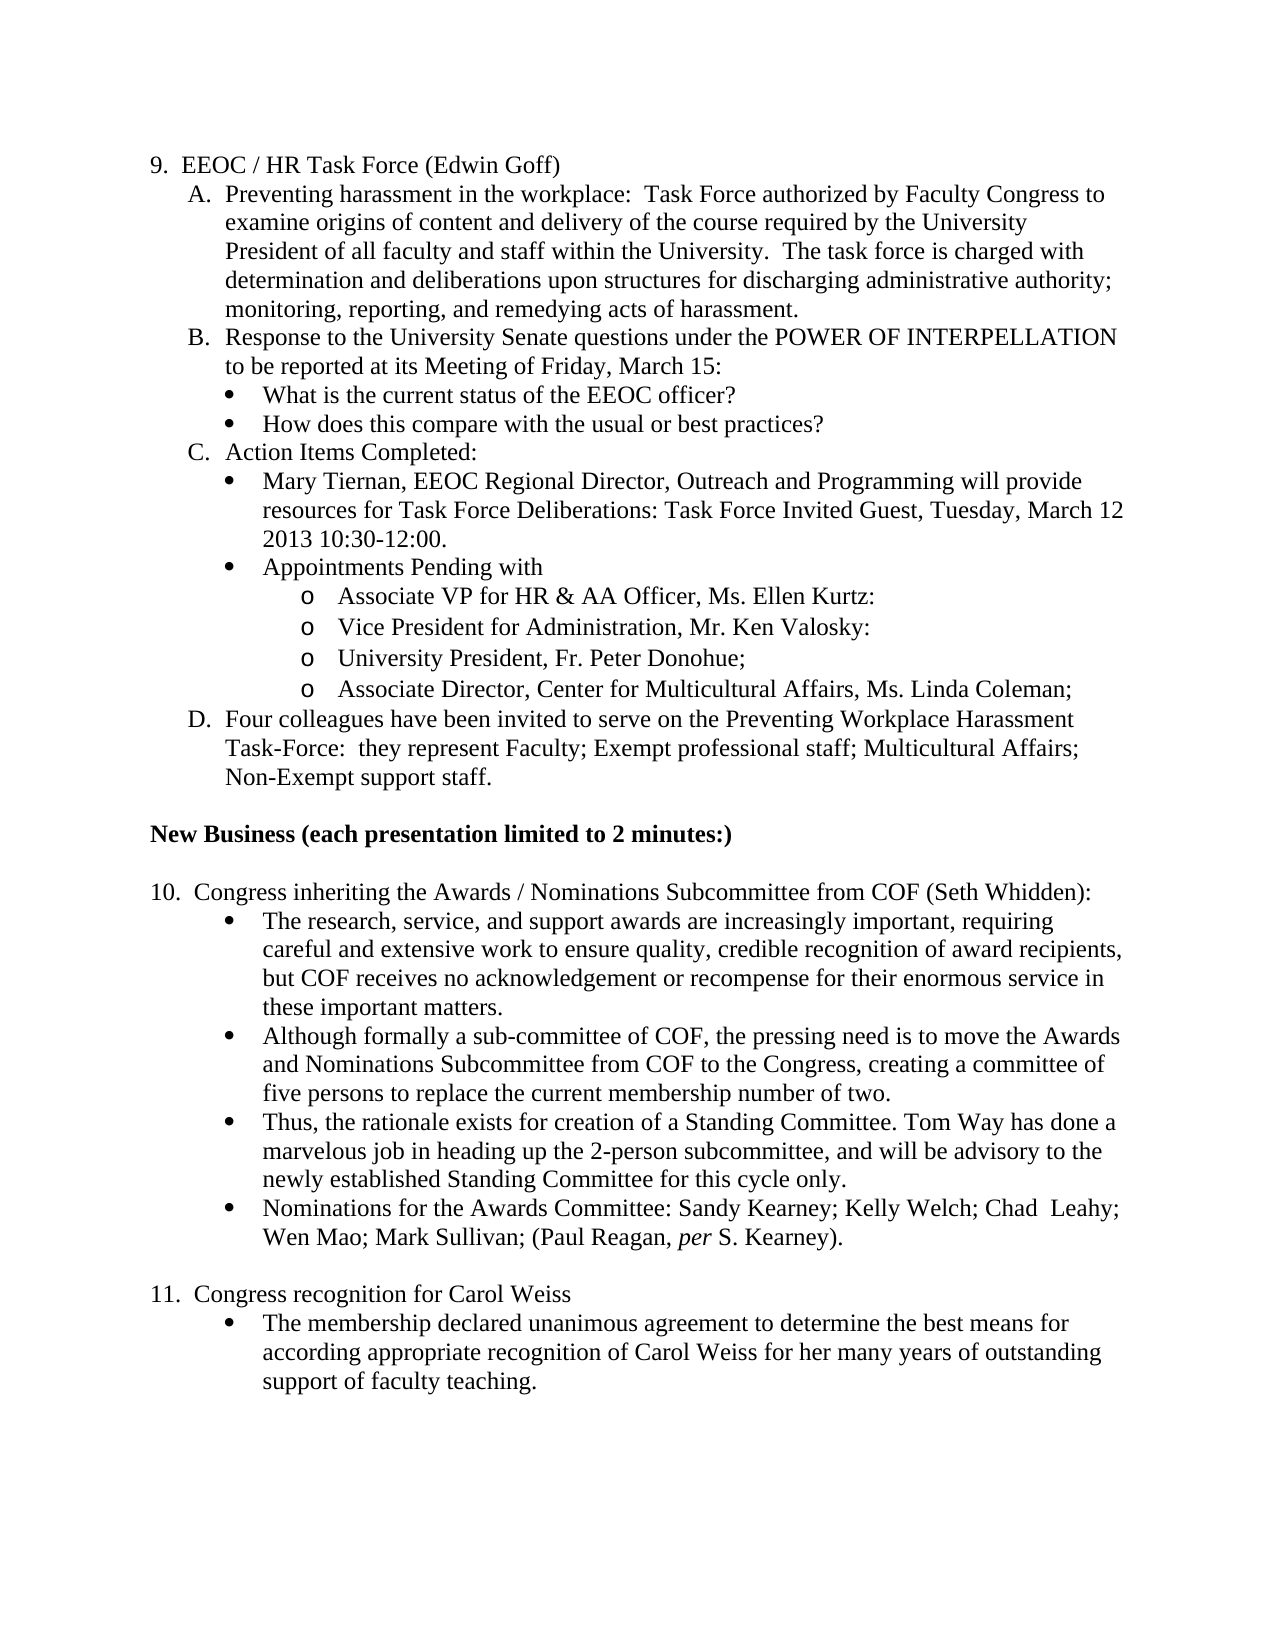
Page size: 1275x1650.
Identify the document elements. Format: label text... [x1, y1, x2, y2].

list Associate Director, Center for Multicultural Affairs, Ms. Linda Coleman; [300, 674, 1125, 704]
list Mary Tiernan, EEOC Regional Director, Outreach and Programming will provide resources for Task Force Deliberations: Task Force Invited Guest, Tuesday, March 12 2013 10:30-12:00. [225, 466, 1125, 552]
list The membership declared unanimous agreement to determine the best means for according appropriate recognition of Carol Weiss for her many years of outstanding support of faculty teaching. [225, 1308, 1125, 1394]
list Nominations for the Awards Committee: Sandy Kearney; Kelly Welch; Chad Leahy; Wen Mao; Mark Sullivan; (Paul Reagan, per S. Kearney). [225, 1193, 1125, 1251]
list University President, Fr. Peter Donohue; [300, 643, 1125, 674]
list How does this compare with the usual or best practices? [225, 409, 1125, 437]
list Four colleagues have been invited to serve on the Preventing Workplace Harassment Task-Force: they represent Faculty; Exempt professional staff; Multicultural Affairs; Non-Exempt support staff. [187, 704, 1125, 791]
list Action Items Completed: [187, 437, 1125, 466]
list Vice President for Administration, Mr. Ken Valosky: [300, 612, 1125, 643]
list 10. Congress inheriting the Awards / Nominations Subcommittee from COF (Seth Whidden): [150, 877, 1125, 906]
list 9. EEOC / HR Task Force (Edwin Goff) [150, 150, 1125, 179]
list What is the current status of the EEOC officer? [225, 380, 1125, 409]
list Associate VP for HR & AA Officer, Ms. Ellen Kurtz: [300, 581, 1125, 612]
list Response to the University Senate questions under the POWER OF INTERPELLATION to be reported at its Meeting of Friday, March 15: [187, 322, 1125, 380]
list Although formally a sub-committee of COF, the pressing need is to move the Awards and Nominations Subcommittee from COF to the Congress, creating a committee of five persons to replace the current membership number of two. [225, 1021, 1125, 1107]
list 11. Congress recognition for Carol Weiss [150, 1279, 1125, 1308]
list Thus, the rationale exists for creation of a Standing Committee. Tom Way has done a marvelous job in heading up the 2-person subcommittee, and will be advisory to the newly established Standing Committee for this cycle only. [225, 1107, 1125, 1193]
list New Business (each presentation limited to 2 minutes:) [150, 819, 1125, 848]
list Preventing harassment in the workplace: Task Force authorized by Faculty Congress to examine origins of content and delivery of the course required by the University President of all faculty and staff within the University. The task force is charged with determination and deliberations upon structures for discharging administrative authority; monitoring, reporting, and remedying acts of harassment. [187, 179, 1125, 322]
list The research, service, and support awards are increasingly important, requiring careful and extensive work to ensure quality, credible recognition of award recipients, but COF receives no acknowledgement or recompense for their enormous service in these important matters. [225, 906, 1125, 1021]
list Appointments Pending with [225, 552, 1125, 581]
